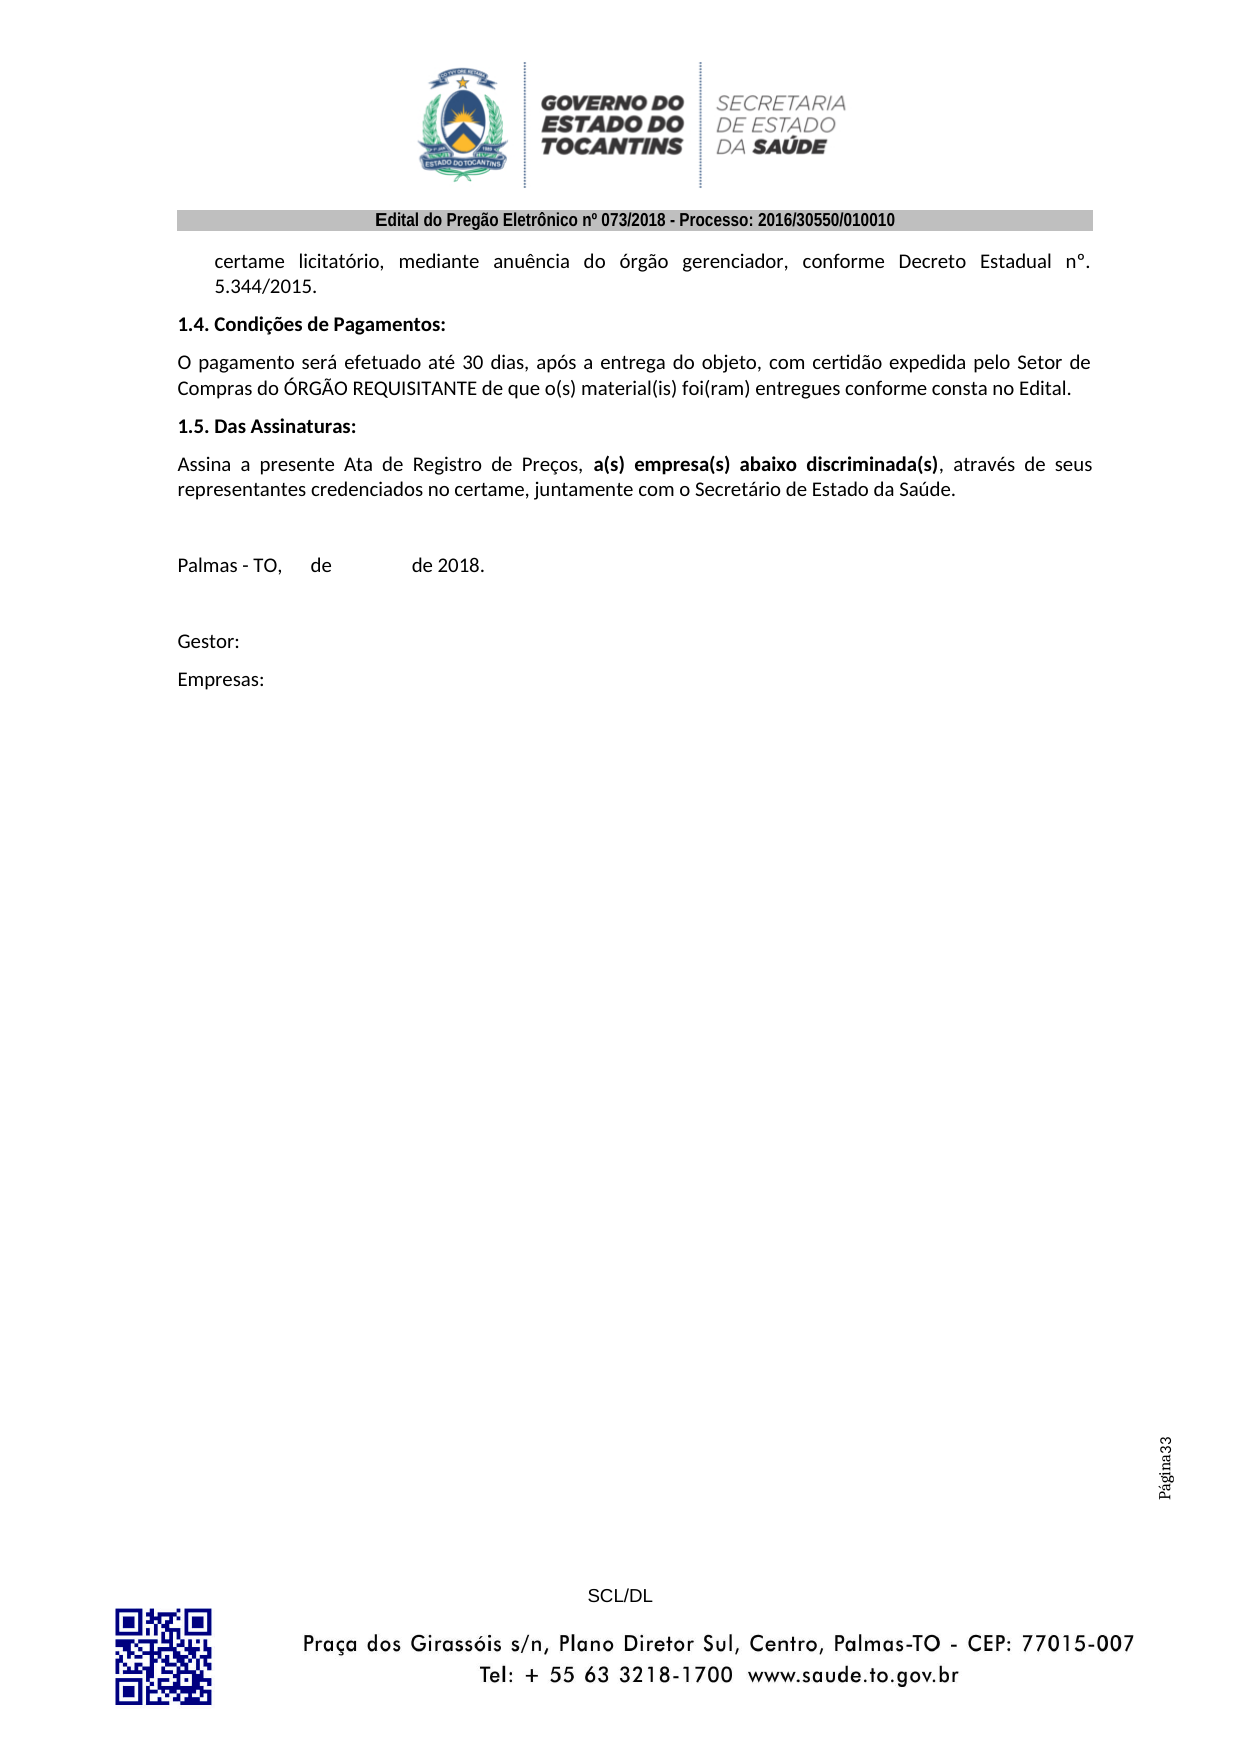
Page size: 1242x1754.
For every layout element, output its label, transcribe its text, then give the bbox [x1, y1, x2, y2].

text 1.5. Das Assinaturas: [177, 413, 1093, 438]
text Gestor: [177, 628, 1093, 653]
picture [233, 59, 1036, 190]
text O pagamento será efetuado até 30 dias, após a entrega do objeto, com certidão expedida pelo Setor de Compras do ÓRGÃO REQUISITANTE de que o(s) material(is) foi(ram) entregues conforme consta no Edital. [177, 349, 1093, 400]
picture [111, 1604, 1134, 1709]
text Assina a presente Ata de Registro de Preços, a(s) empresa(s) abaixo discriminada(s), através de seus representantes credenciados no certame, juntamente com o Secretário de Estado da Saúde. [177, 451, 1093, 502]
text 1.4. Condições de Pagamentos: [177, 312, 1093, 337]
text Empresas: [177, 666, 1039, 691]
text Palmas - TO, de de 2018. [177, 552, 1093, 577]
